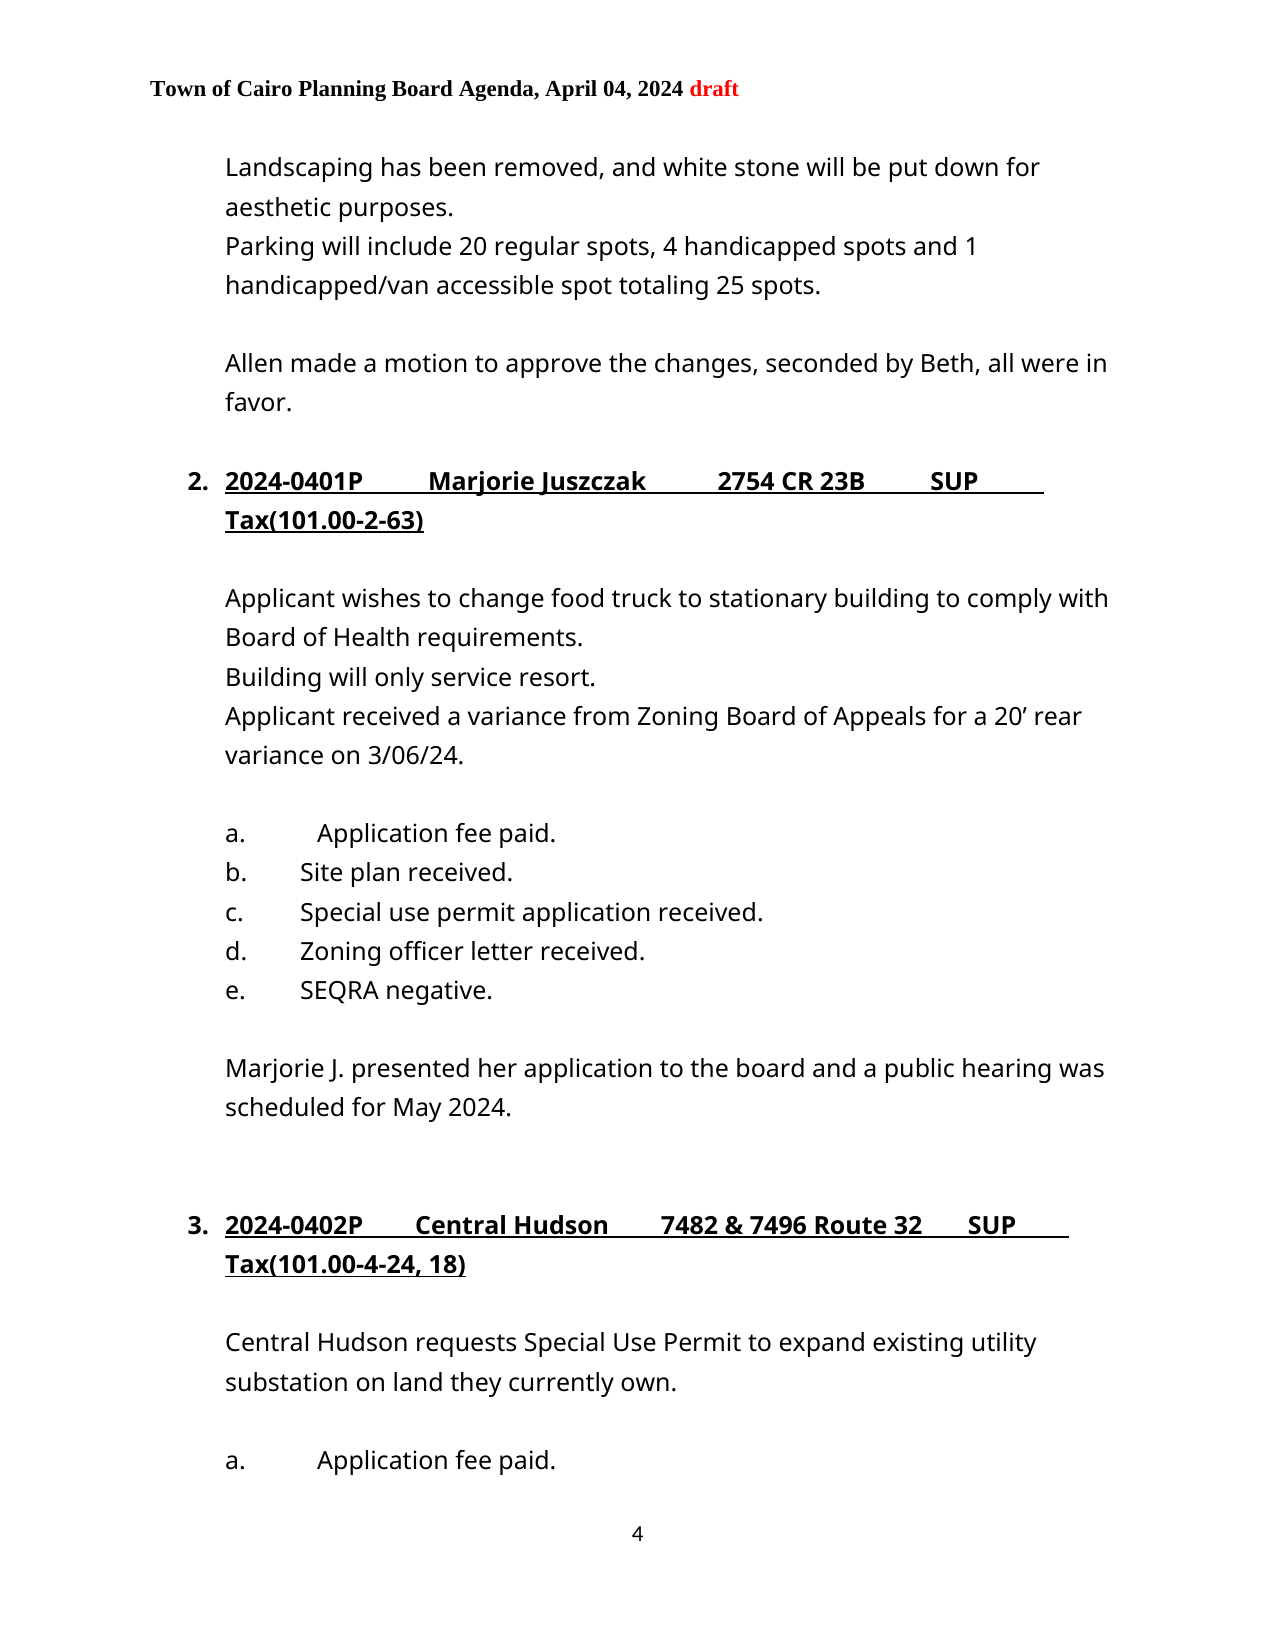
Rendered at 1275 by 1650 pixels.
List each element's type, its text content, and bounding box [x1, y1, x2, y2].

list Parking will include 20 regular spots, 4 handicapped spots and 1 handicapped/van accessible spot totaling 25 spots. [225, 228, 1125, 302]
list 2024-0402P Central Hudson 7482 & 7496 Route 32 SUP Tax(101.00-4-24, 18) [187, 1207, 1125, 1281]
list 2024-0401P Marjorie Juszczak 2754 CR 23B SUP Tax(101.00-2-63) [187, 463, 1125, 537]
list Landscaping has been removed, and white stone will be put down for aesthetic purposes. [225, 150, 1125, 223]
list Allen made a motion to approve the changes, seconded by Beth, all were in favor. [225, 346, 1125, 419]
list b. Site plan received. [225, 855, 1125, 889]
list a. Application fee paid. [225, 1442, 1125, 1477]
list Central Hudson requests Special Use Permit to expand existing utility substation on land they currently own. [225, 1325, 1125, 1398]
list Applicant wishes to change food truck to stationary building to comply with Board of Health requirements. [225, 581, 1125, 654]
list Building will only service resort. [225, 659, 1125, 693]
list d. Zoning officer letter received. [225, 933, 1125, 967]
list e. SEQRA negative. [225, 972, 1125, 1007]
list Applicant received a variance from Zoning Board of Appeals for a 20’ rear variance on 3/06/24. [225, 698, 1125, 772]
list c. Special use permit application received. [225, 894, 1125, 928]
list Marjorie J. presented her application to the board and a public hearing was scheduled for May 2024. [225, 1051, 1125, 1124]
list a. Application fee paid. [225, 816, 1125, 850]
